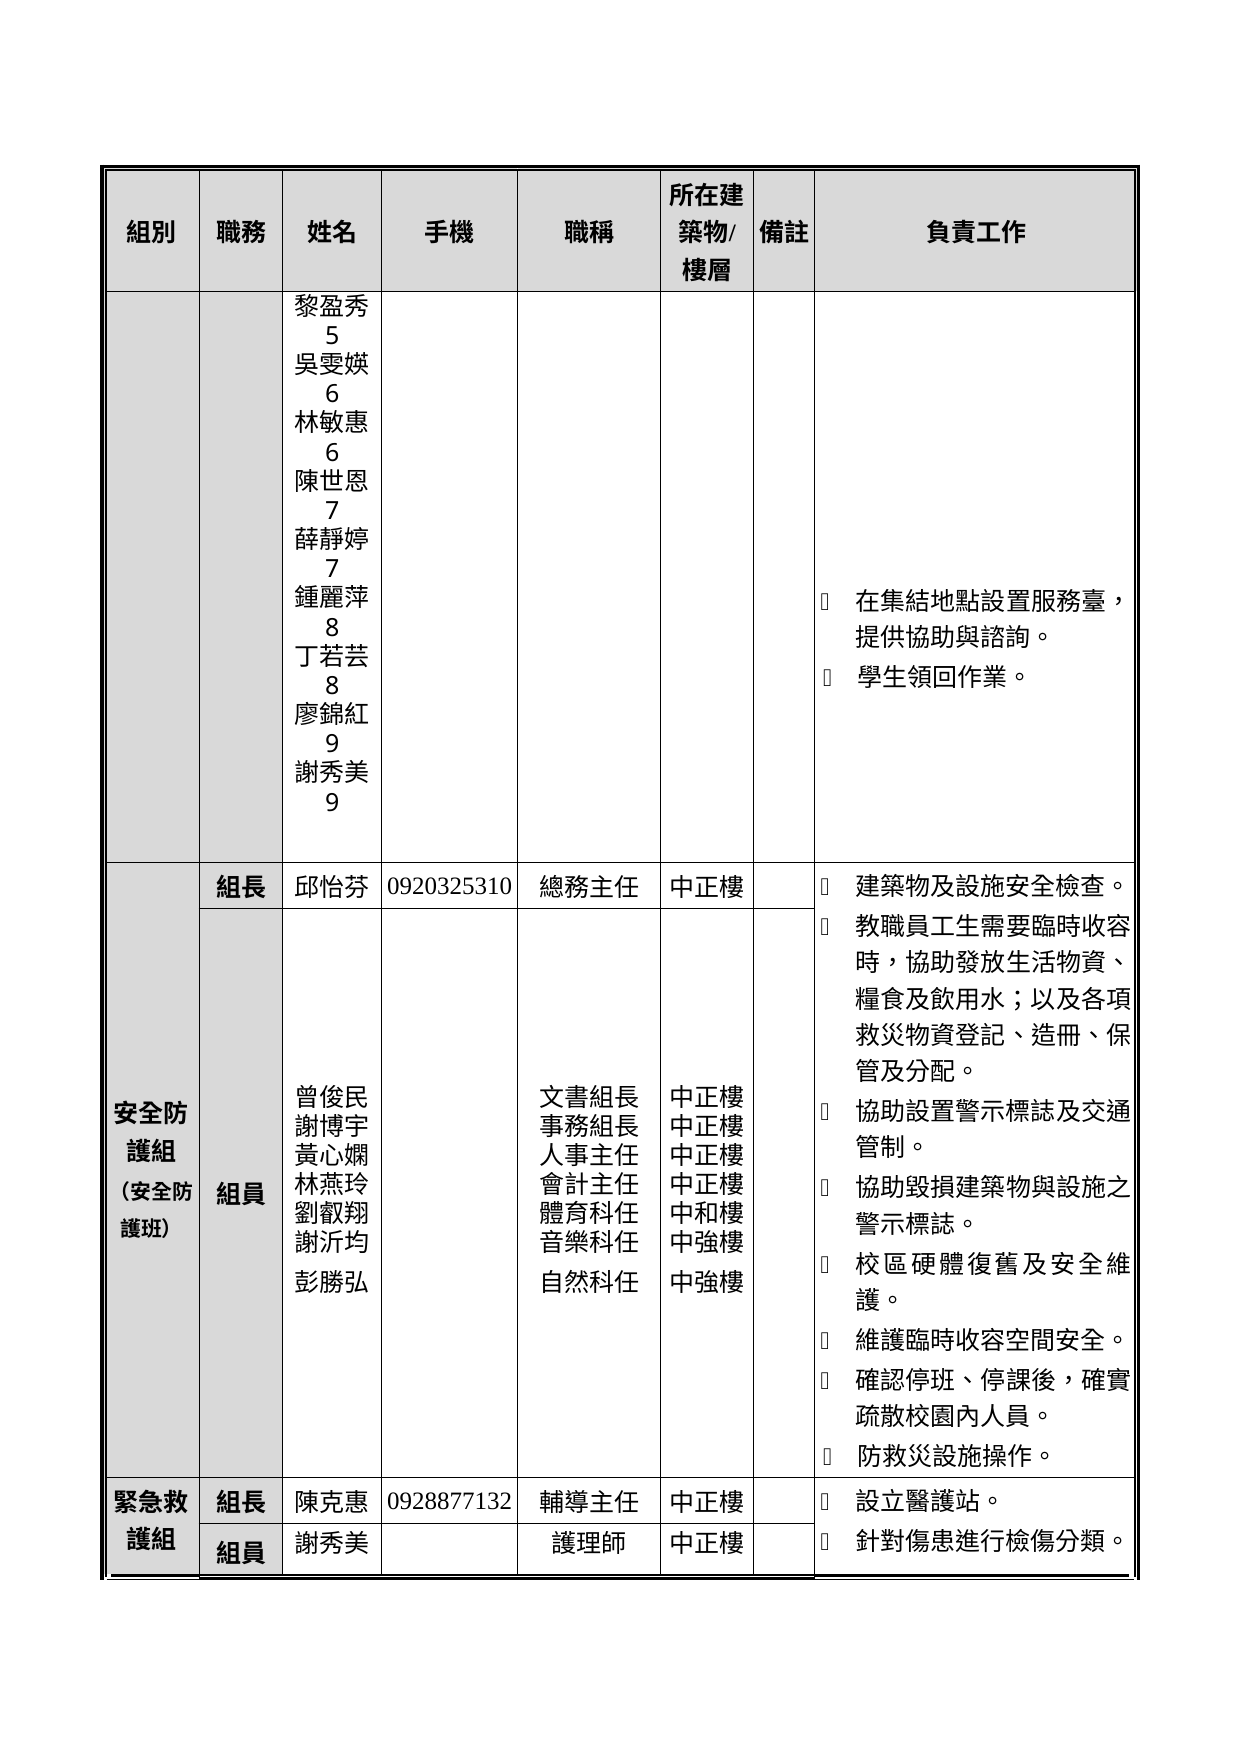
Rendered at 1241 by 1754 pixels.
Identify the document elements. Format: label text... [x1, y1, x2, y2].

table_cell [661, 292, 753, 862]
table_cell 邱怡芬 [283, 863, 381, 908]
table_header 負責工作 [815, 171, 1134, 291]
table_header 備註 [754, 171, 814, 291]
table_cell 曾俊民 謝博宇 黃心嫻 林燕玲 劉叡翔 謝沂均 彭勝弘 [283, 909, 381, 1477]
table_header 手機 [382, 171, 517, 291]
table_cell [754, 863, 814, 908]
table_cell 組長 [200, 863, 282, 908]
table_cell [382, 292, 517, 862]
table_cell 總務主任 [518, 863, 660, 908]
table_cell 陳克惠 [283, 1478, 381, 1523]
table_header 組別 [107, 171, 199, 291]
table_cell [754, 909, 814, 1477]
table_cell [754, 1478, 814, 1523]
table_cell 中正樓 [661, 1478, 753, 1523]
table_cell 0920325310 [382, 863, 517, 908]
table_cell 設立醫護站。 針對傷患進行檢傷分類。 緊急基本急救、重傷患就醫護送。 情緒支持、安撫及心理輔導。 登記傷患姓名、班級，建立傷患名冊。 [815, 1478, 1134, 1574]
table_cell 緊急救護組 （救護班） [107, 1478, 199, 1574]
table_cell 中正樓 中正樓 中正樓 中正樓 中和樓 中強樓 中強樓 [661, 909, 753, 1477]
table_cell 組員 [200, 1524, 282, 1574]
table_cell 中正樓 中正樓 中正樓 中正樓 中正樓 中正樓 [661, 1524, 753, 1574]
table_header 姓名 [283, 171, 381, 291]
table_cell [283, 292, 381, 862]
table_cell 護理師 營養師 諮商組長 輔導組長 特教組長 輔導老師 [518, 1524, 660, 1574]
table_cell [754, 1524, 814, 1574]
table_cell 文書組長 事務組長 人事主任 會計主任 體育科任 音樂科任 自然科任 [518, 909, 660, 1477]
table_cell 輔導主任 [518, 1478, 660, 1523]
table_cell 中正樓 [661, 863, 753, 908]
table_cell [382, 1524, 517, 1574]
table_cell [518, 292, 660, 862]
table_cell 安全防護組 （安全防護班） [107, 863, 199, 1477]
table_cell 組長 [200, 1478, 282, 1523]
table_cell 組員 [200, 292, 282, 862]
table_cell [382, 909, 517, 1477]
table_header 職務 [200, 171, 282, 291]
table_header 所在建築物/樓層 [661, 171, 753, 291]
table_cell 0928877132 [382, 1478, 517, 1523]
table_header 職稱 [518, 171, 660, 291]
table_cell [754, 292, 814, 862]
table_cell 建築物及設施安全檢查。 教職員工生需要臨時收容時，協助發放生活物資、糧食及飲用水；以及各項救災物資登記、造冊、保管及分配。 協助設置警示標誌及交通管制。 協助毀損建築物與設施之警示標誌。 校區硬體復舊及安全維護。 維護臨時收容空間安全。 確認停班、停課後，確實疏散校園內人員。 防救災設施操作。 [815, 863, 1134, 1477]
table_cell 組員 [200, 909, 282, 1477]
table_cell 謝秀美 劉育雅 許斐晴 何欣玫 林弘翊 林芷柔 [283, 1524, 381, 1574]
